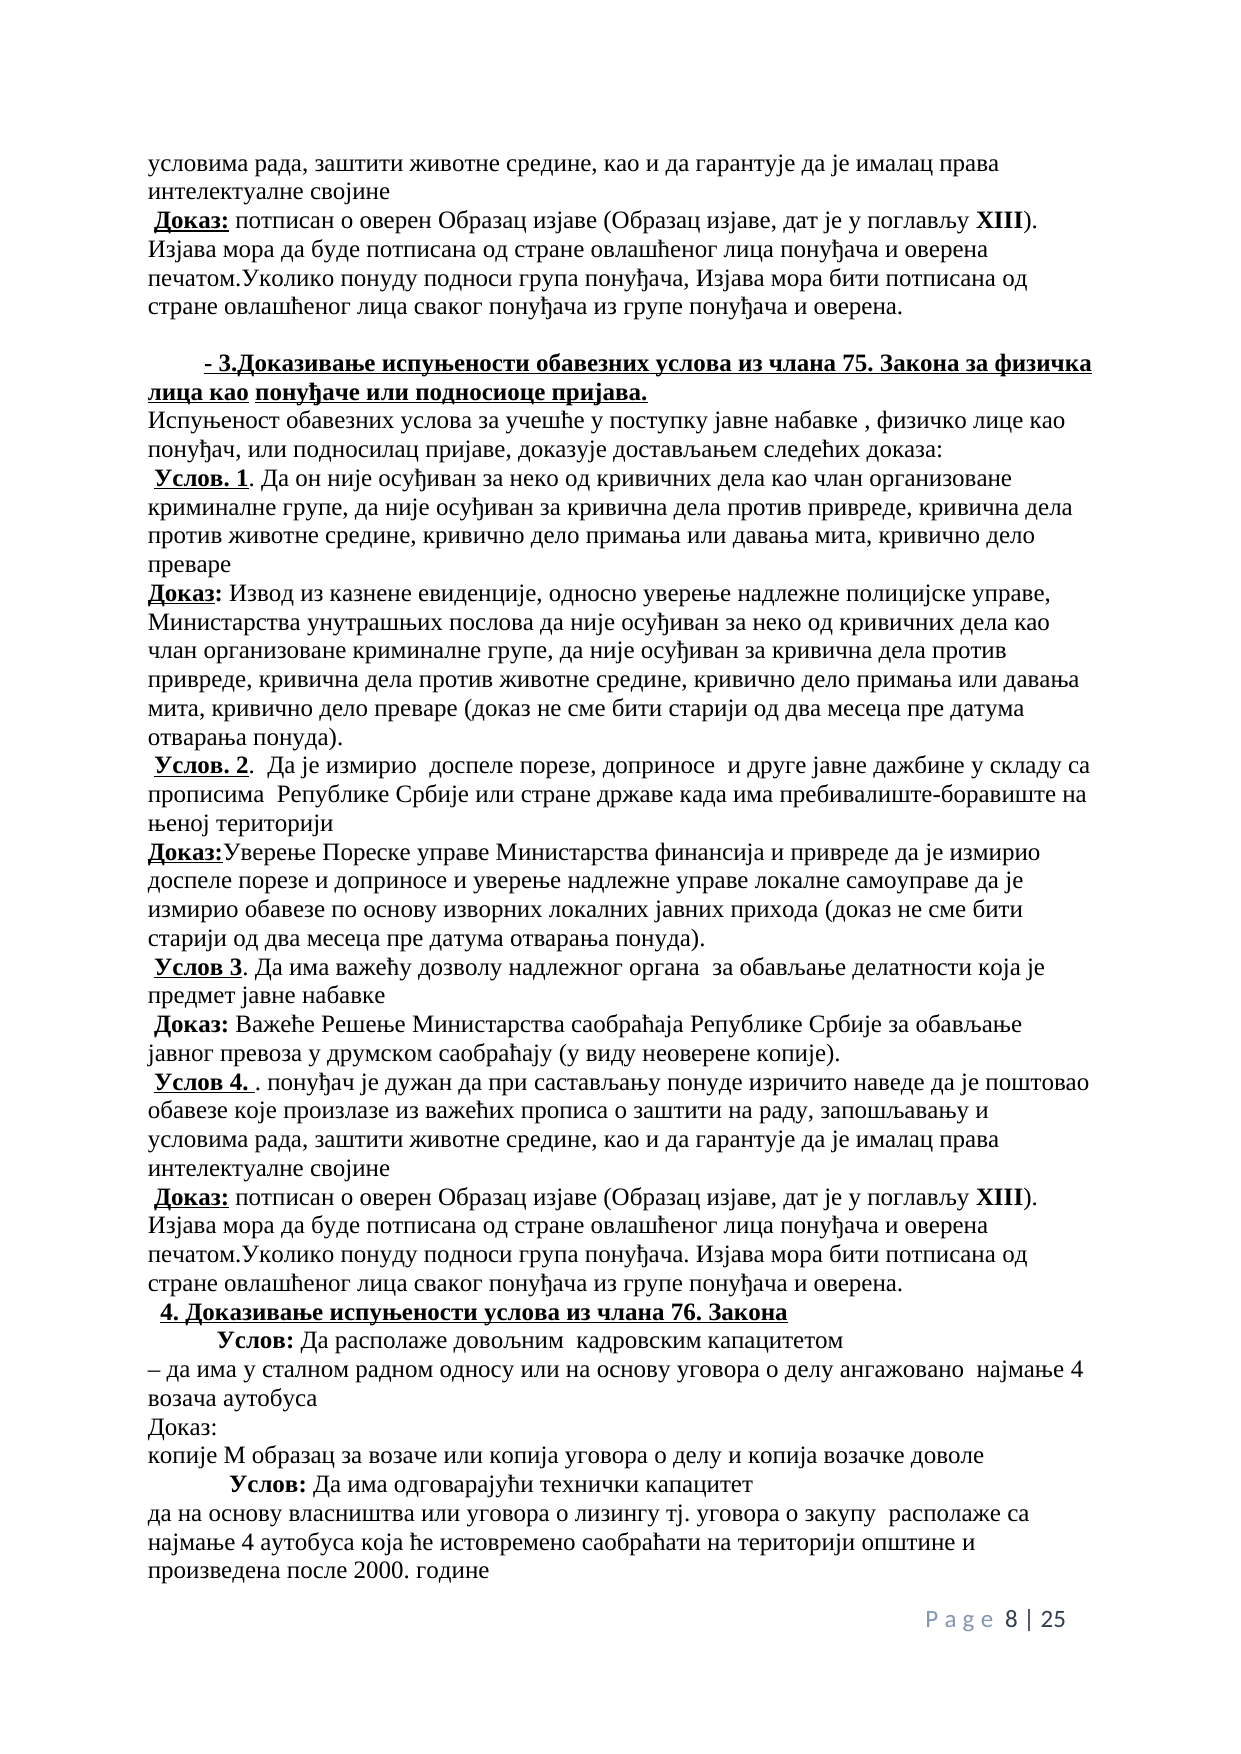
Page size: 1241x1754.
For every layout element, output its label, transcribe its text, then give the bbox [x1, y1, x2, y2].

text – да има у сталном радном односу или на основу уговора о делу ангажовано најмање 4 возача аутобуса [148, 1354, 1093, 1412]
text копије М образац за возаче или копија уговора о делу и копија возачке доволе [148, 1441, 1093, 1469]
text Доказ:Уверење Пореске управе Министарства финансија и привреде да је измирио доспеле порезе и доприносе и уверење надлежне управе локалне самоуправе да је измирио обавезе по основу изворних локалних јавних прихода (доказ не сме бити старији од два месеца пре датума отварања понуда). [148, 837, 1093, 952]
text Доказ: Извод из казнене евиденције, односно уверење надлежне полицијске управе, Министарства унутрашњих послова да није осуђиван за неко од кривичних дела као члан организоване криминалне групе, да није осуђиван за кривична дела против привреде, кривична дела против животне средине, кривично дело примања или давања мита, кривично дело преваре (доказ не сме бити старији од два месеца пре датума отварања понуда). [148, 578, 1093, 751]
text Доказ: потписан о оверен Oбразац изјаве (Образац изјаве, дат је у поглављу XIII). Изјава мора да буде потписана од стране овлашћеног лица понуђача и оверена печатом.Уколико понуду подноси група понуђача, Изјава мора бити потписана од стране овлашћеног лица сваког понуђача из групе понуђача и оверена. [148, 205, 1093, 320]
text Доказ: Важеће Решење Министарства саобраћаја Републике Србије за обављање јавног превоза у друмском саобраћају (у виду неоверене копије). [148, 1009, 1093, 1067]
text Услов: Да располаже довољним кадровским капацитетом [148, 1326, 1093, 1354]
text Услов 3. Да има важећу дозволу надлежног органа за обављање делатности која је предмет јавне набавке [148, 952, 1093, 1009]
text Услов. 1. Да он није осуђиван за неко од кривичних дела као члан организоване криминалне групе, да није осуђиван за кривична дела против привреде, кривична дела против животне средине, кривично дело примања или давања мита, кривично дело преваре [148, 463, 1093, 578]
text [148, 148, 1093, 205]
text Услов 4. . понуђач је дужан да при састављању понуде изричито наведе да је поштовао обавезе које произлазе из важећих прописа о заштити на раду, запошљавању и условима рада, заштити животне средине, као и да гарантује да је ималац права интелектуалне својине [148, 1067, 1093, 1182]
text Доказ: [148, 1412, 1093, 1441]
text Услов. 2. Да је измирио доспеле порезе, доприносе и друге јавне дажбине у складу са прописима Републике Србије или стране државе када има пребивалиште-боравиште на њеној територији [148, 751, 1093, 837]
text Испуњеност обавезних услова за учешће у поступку јавне набавке , физичко лице као понуђач, или подносилац пријаве, доказује достављањем следећих доказа: [148, 406, 1093, 463]
text Доказ: потписан о оверен Oбразац изјаве (Образац изјаве, дат је у поглављу XIII). Изјава мора да буде потписана од стране овлашћеног лица понуђача и оверена печатом.Уколико понуду подноси група понуђача. Изјава мора бити потписана од стране овлашћеног лица сваког понуђача из групе понуђача и оверена. [148, 1182, 1093, 1297]
text Услов: Да има одговарајући технички капацитет [148, 1469, 1093, 1498]
text - 3.Доказивање испуњености обавезних услова из члана 75. Закона за физичка лица као понуђаче или подносиоце пријава. [148, 348, 1093, 406]
text 4. Доказивање испуњености услова из члана 76. Закона [148, 1297, 1093, 1326]
text да на основу власништва или уговора о лизингу тј. уговора о закупу располаже са најмање 4 аутобуса која ће истовремено саобраћати на територији општине и произведена после 2000. године [148, 1498, 1093, 1584]
